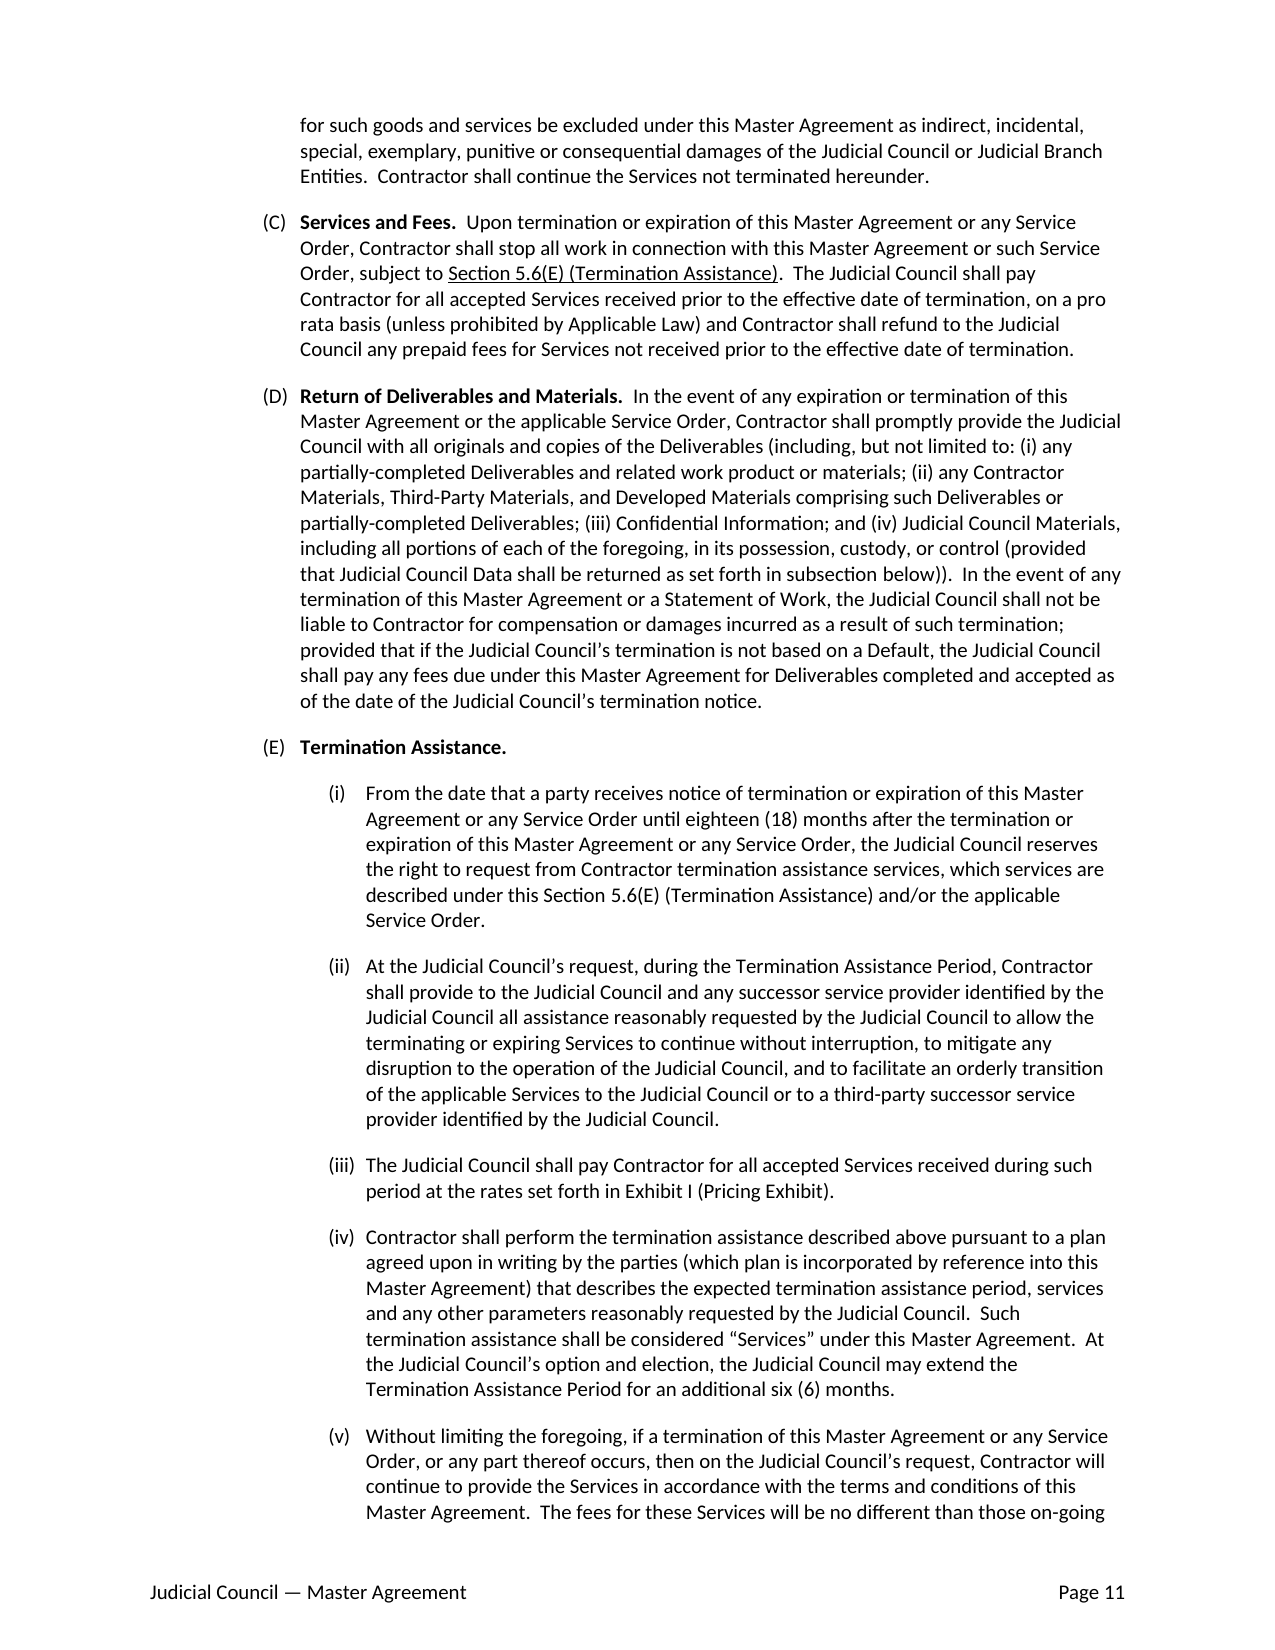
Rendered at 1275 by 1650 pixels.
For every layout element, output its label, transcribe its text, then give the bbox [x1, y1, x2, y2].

text Return of Deliverables and Materials. In the event of any expiration or termination of this Master Agreement or the applicable Service Order, Contractor shall promptly provide the Judicial Council with all originals and copies of the Deliverables (including, but not limited to: (i) any partially-completed Deliverables and related work product or materials; (ii) any Contractor Materials, Third-Party Materials, and Developed Materials comprising such Deliverables or partially-completed Deliverables; (iii) Confidential Information; and (iv) Judicial Council Materials, including all portions of each of the foregoing, in its possession, custody, or control (provided that Judicial Council Data shall be returned as set forth in subsection (G) below)). In the event of any termination of this Master Agreement or a Statement of Work, the Judicial Council shall not be liable to Contractor for compensation or damages incurred as a result of such termination; provided that if the Judicial Council’s termination is not based on a Default, the Judicial Council shall pay any fees due under this Master Agreement for Deliverables completed and accepted as of the date of the Judicial Council’s termination notice. [262, 383, 1125, 713]
text Services and Fees. Upon termination or expiration of this Master Agreement or any Service Order, Contractor shall stop all work in connection with this Master Agreement or such Service Order, subject to Section 5.6(E) (Termination Assistance). The Judicial Council shall pay Contractor for all accepted Services received prior to the effective date of termination, on a pro rata basis (unless prohibited by Applicable Law) and Contractor shall refund to the Judicial Council any prepaid fees for Services not received prior to the effective date of termination. [262, 209, 1125, 362]
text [328, 1423, 1125, 1524]
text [262, 112, 1125, 189]
text Contractor shall perform the termination assistance described above pursuant to a plan agreed upon in writing by the parties (which plan is incorporated by reference into this Master Agreement) that describes the expected termination assistance period, services and any other parameters reasonably requested by the Judicial Council. Such termination assistance shall be considered “Services” under this Master Agreement. At the Judicial Council’s option and election, the Judicial Council may extend the Termination Assistance Period for an additional six (6) months. [328, 1224, 1125, 1402]
text Termination Assistance. [262, 734, 1125, 759]
text The Judicial Council shall pay Contractor for all accepted Services received during such period at the rates set forth in Exhibit I (Pricing Exhibit). [328, 1152, 1125, 1203]
text From the date that a party receives notice of termination or expiration of this Master Agreement or any Service Order until eighteen (18) months after the termination or expiration of this Master Agreement or any Service Order, the Judicial Council reserves the right to request from Contractor termination assistance services, which services are described under this Section 5.6(E) (Termination Assistance) and/or the applicable Service Order. [328, 780, 1125, 933]
text At the Judicial Council’s request, during the Termination Assistance Period, Contractor shall provide to the Judicial Council and any successor service provider identified by the Judicial Council all assistance reasonably requested by the Judicial Council to allow the terminating or expiring Services to continue without interruption, to mitigate any disruption to the operation of the Judicial Council, and to facilitate an orderly transition of the applicable Services to the Judicial Council or to a third-party successor service provider identified by the Judicial Council. [328, 954, 1125, 1132]
